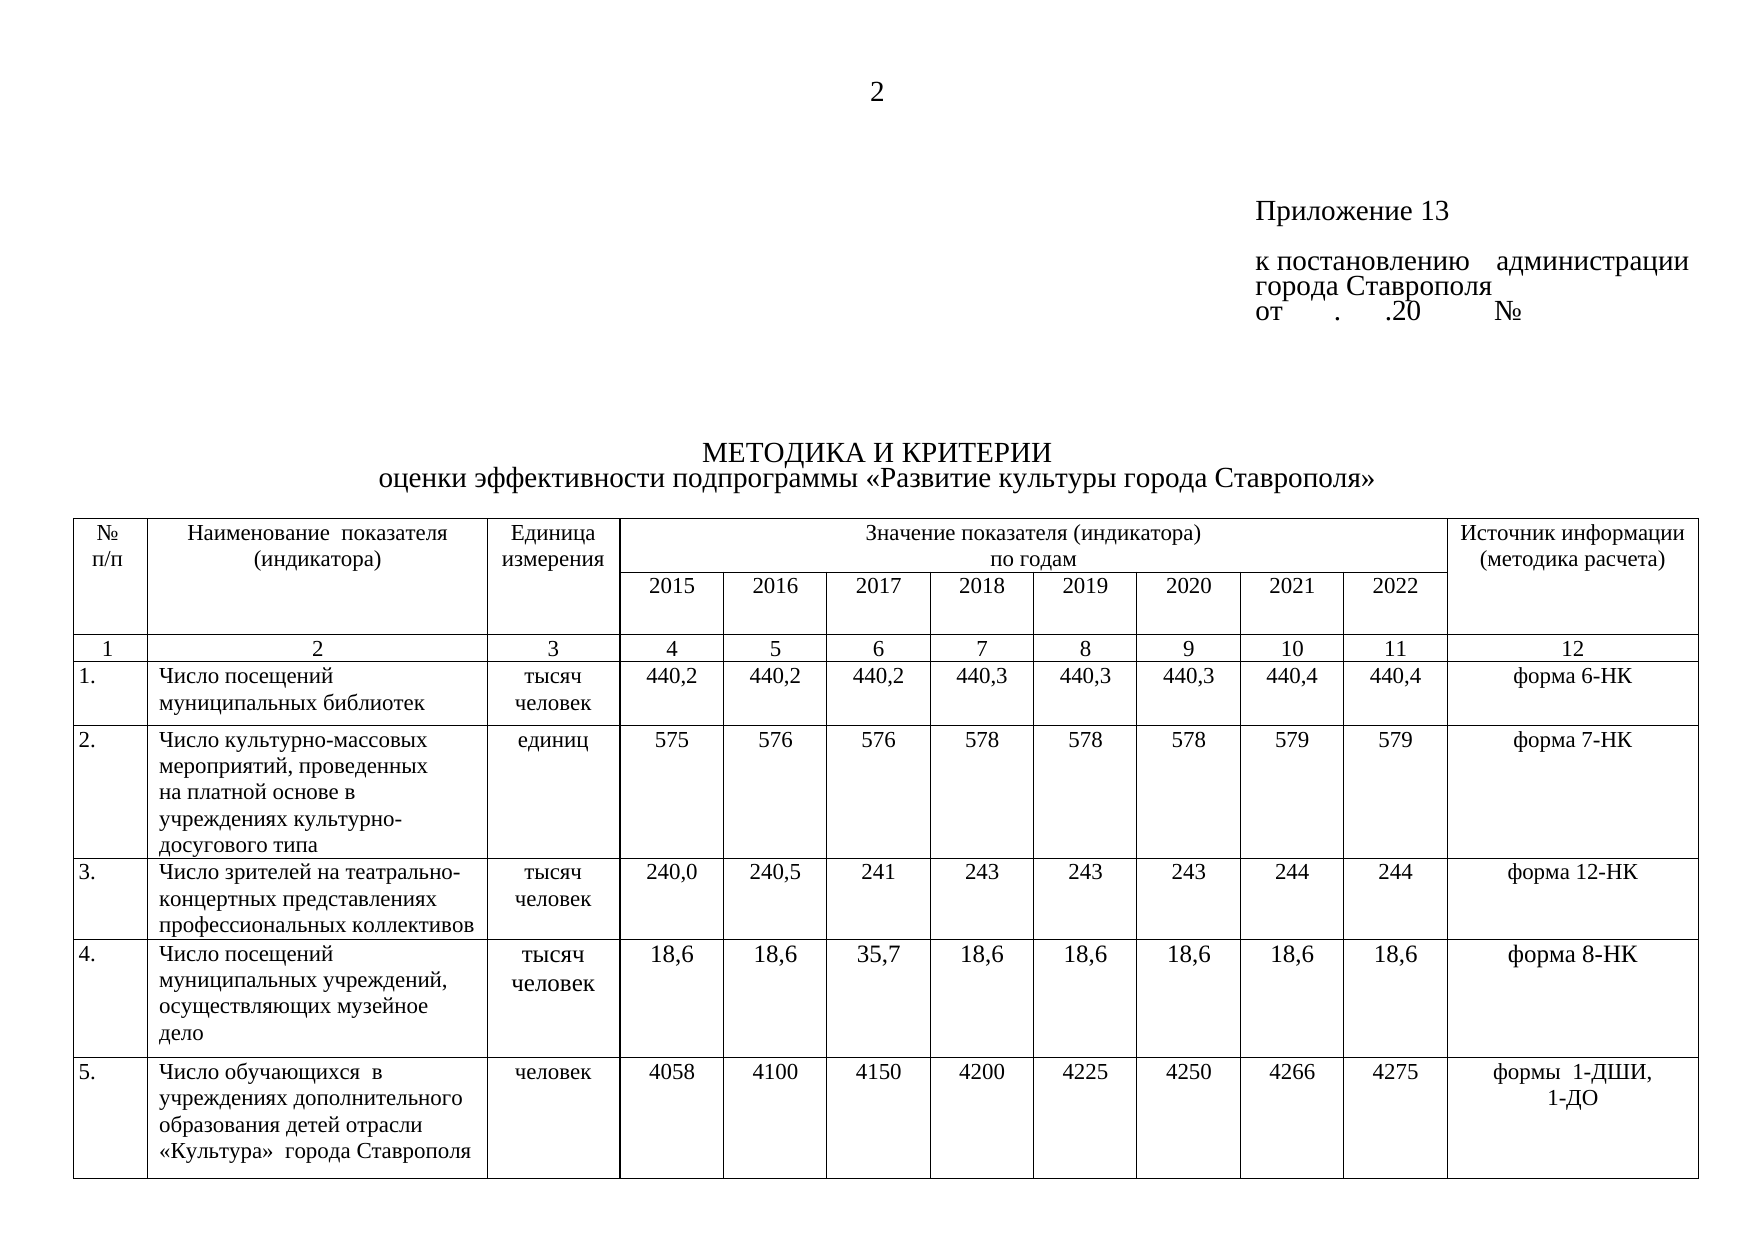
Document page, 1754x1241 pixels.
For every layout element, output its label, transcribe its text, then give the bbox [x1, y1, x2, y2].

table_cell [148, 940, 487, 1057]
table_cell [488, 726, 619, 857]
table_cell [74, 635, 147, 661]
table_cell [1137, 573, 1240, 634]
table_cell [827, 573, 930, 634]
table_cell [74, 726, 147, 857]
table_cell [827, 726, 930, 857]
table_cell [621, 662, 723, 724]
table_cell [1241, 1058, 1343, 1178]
text оценки эффективности подпрограммы «Развитие культуры города Ставрополя» [59, 468, 494, 493]
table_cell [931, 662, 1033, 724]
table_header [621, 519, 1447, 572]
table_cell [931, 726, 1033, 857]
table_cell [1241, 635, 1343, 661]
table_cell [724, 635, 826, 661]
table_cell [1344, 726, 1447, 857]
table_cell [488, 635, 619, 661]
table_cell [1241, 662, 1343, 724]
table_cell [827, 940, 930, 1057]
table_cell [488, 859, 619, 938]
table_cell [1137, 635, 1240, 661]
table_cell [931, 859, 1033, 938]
text от . .20 № [59, 301, 1695, 326]
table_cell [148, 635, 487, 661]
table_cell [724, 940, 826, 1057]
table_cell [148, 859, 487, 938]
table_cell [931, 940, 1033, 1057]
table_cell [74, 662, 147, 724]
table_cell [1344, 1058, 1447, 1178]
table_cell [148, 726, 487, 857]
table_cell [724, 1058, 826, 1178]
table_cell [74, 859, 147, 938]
text МЕТОДИКА И КРИТЕРИИ [801, 443, 1695, 468]
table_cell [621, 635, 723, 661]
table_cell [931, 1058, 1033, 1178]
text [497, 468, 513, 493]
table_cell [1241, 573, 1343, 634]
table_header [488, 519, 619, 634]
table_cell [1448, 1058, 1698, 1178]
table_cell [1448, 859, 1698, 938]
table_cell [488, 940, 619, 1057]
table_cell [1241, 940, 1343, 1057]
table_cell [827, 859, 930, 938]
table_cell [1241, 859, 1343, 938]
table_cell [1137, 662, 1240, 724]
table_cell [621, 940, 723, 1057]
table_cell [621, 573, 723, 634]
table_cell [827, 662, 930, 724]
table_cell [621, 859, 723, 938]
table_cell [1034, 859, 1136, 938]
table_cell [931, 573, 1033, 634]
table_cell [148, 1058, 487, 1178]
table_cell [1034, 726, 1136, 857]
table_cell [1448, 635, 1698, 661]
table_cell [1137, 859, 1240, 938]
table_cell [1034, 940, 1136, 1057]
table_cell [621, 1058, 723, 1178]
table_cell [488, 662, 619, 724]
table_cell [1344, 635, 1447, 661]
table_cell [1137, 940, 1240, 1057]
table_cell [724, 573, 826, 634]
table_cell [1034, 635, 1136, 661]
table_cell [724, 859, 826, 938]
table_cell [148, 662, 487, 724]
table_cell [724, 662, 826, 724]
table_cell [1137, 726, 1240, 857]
text к постановлению администрации [59, 251, 1695, 276]
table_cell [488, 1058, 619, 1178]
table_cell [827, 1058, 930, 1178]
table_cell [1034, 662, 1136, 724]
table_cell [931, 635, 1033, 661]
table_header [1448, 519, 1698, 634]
text МЕТОДИКА И КРИТЕРИИ [59, 443, 791, 468]
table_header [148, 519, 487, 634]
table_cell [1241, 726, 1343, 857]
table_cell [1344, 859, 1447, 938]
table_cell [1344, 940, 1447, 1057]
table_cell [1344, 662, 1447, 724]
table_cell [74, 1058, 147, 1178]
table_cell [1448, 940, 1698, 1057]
text оценки эффективности подпрограммы «Развитие культуры города Ставрополя» [516, 468, 1695, 493]
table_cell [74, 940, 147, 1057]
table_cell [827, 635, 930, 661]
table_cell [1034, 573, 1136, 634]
text города Ставрополя [59, 276, 1695, 301]
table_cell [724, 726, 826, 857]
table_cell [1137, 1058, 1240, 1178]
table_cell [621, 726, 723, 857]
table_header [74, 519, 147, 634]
text Приложение 13 [1167, 201, 1695, 226]
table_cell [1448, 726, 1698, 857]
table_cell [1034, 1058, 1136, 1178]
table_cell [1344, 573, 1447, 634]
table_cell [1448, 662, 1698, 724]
